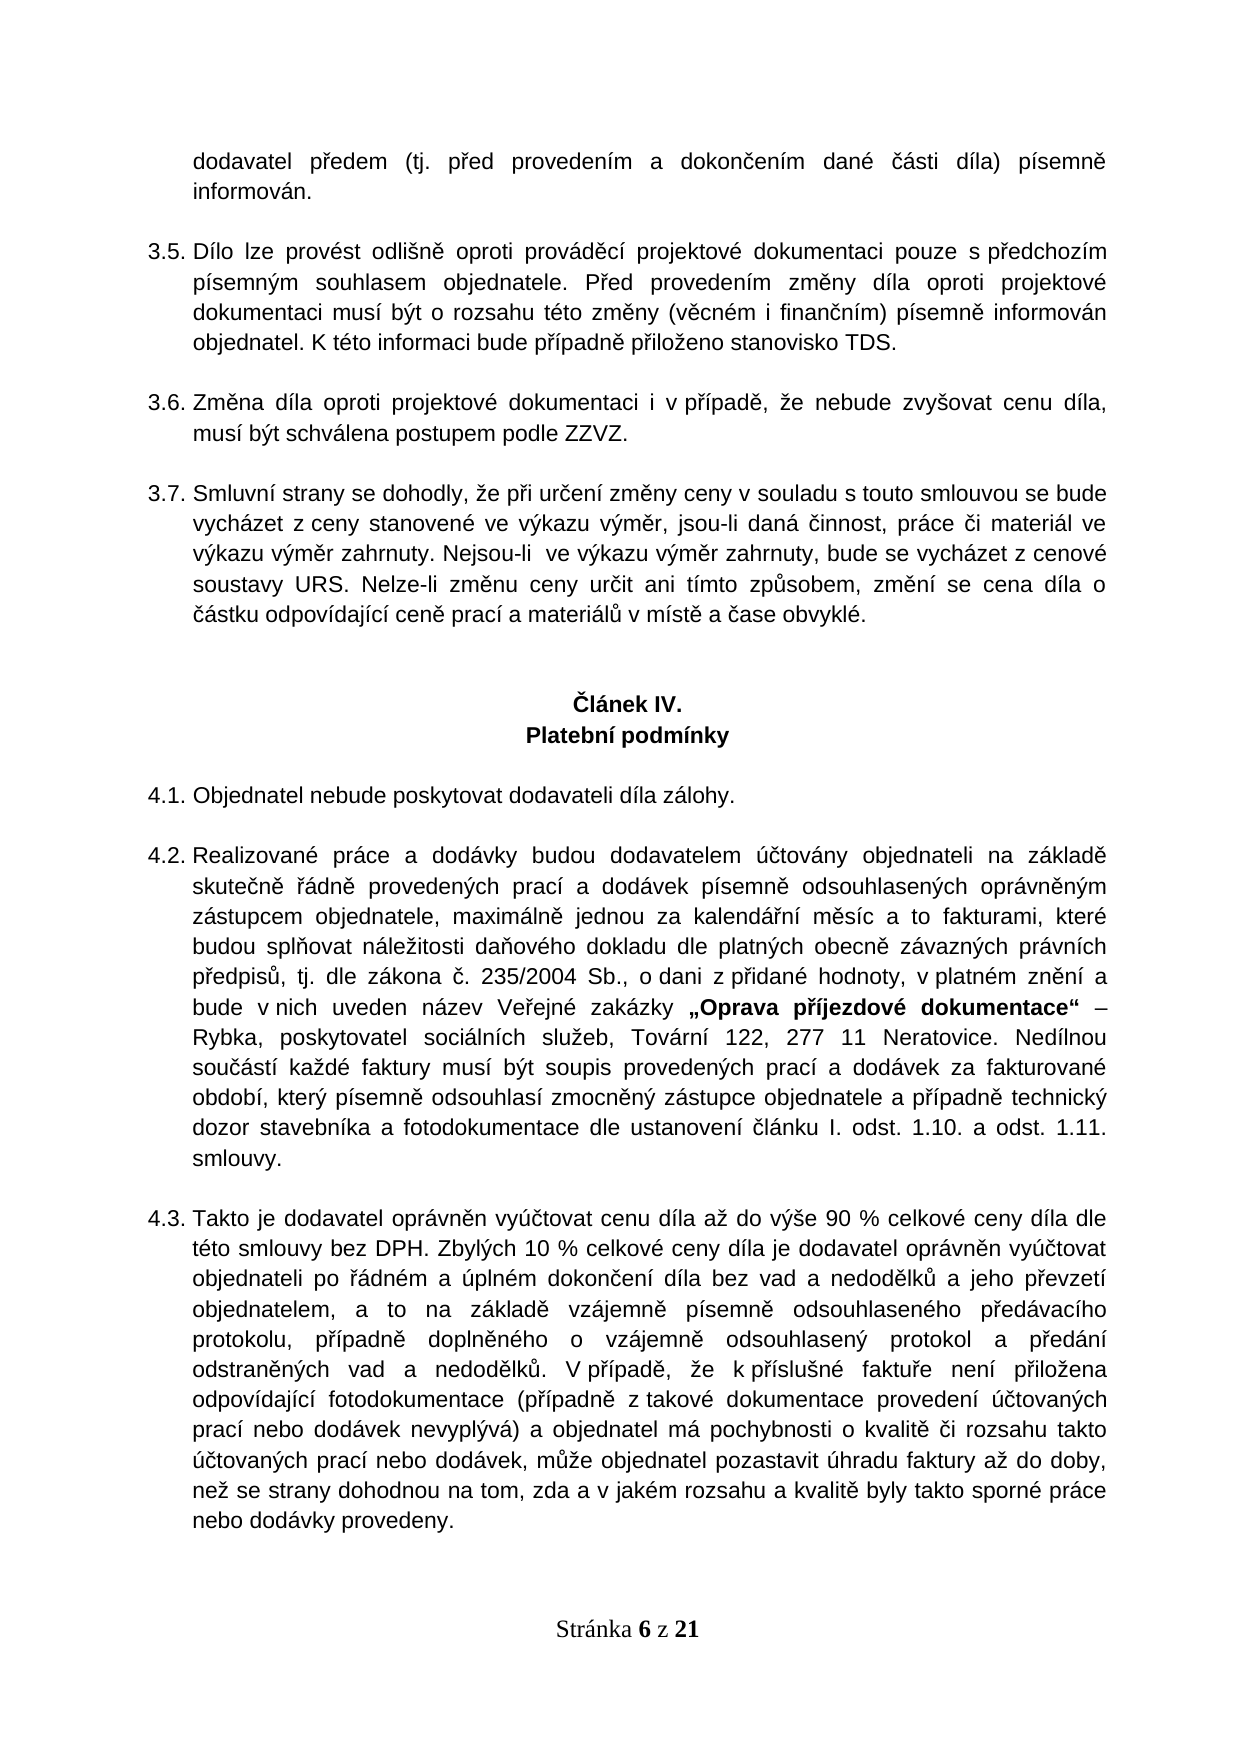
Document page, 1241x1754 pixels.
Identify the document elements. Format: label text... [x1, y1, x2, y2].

text Článek IV. [148, 691, 1107, 718]
list Dílo lze provést odlišně oproti prováděcí projektové dokumentaci pouze s předchozím písemným souhlasem objednatele. Před provedením změny díla oproti projektové dokumentaci musí být o rozsahu této změny (věcném i finančním) písemně informován objednatel. K této informaci bude případně přiloženo stanovisko TDS. [148, 238, 1107, 355]
list Změna díla oproti projektové dokumentaci i v případě, že nebude zvyšovat cenu díla, musí být schválena postupem podle ZZVZ. [148, 389, 1107, 446]
list Objednatel nebude poskytovat dodavateli díla zálohy. [148, 782, 1107, 808]
list Realizované práce a dodávky budou dodavatelem účtovány objednateli na základě skutečně řádně provedených prací a dodávek písemně odsouhlasených oprávněným zástupcem objednatele, maximálně jednou za kalendářní měsíc a to fakturami, které budou splňovat náležitosti daňového dokladu dle platných obecně závazných právních předpisů, tj. dle zákona č. 235/2004 Sb., o dani z přidané hodnoty, v platném znění a bude v nich uveden název Veřejné zakázky „Oprava příjezdové dokumentace“ – Rybka, poskytovatel sociálních služeb, Tovární 122, 277 11 Neratovice. Nedílnou součástí každé faktury musí být soupis provedených prací a dodávek za fakturované období, který písemně odsouhlasí zmocněný zástupce objednatele a případně technický dozor stavebníka a fotodokumentace dle ustanovení článku I. odst. 1.10. a odst. 1.11. smlouvy. [148, 842, 1107, 1171]
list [148, 148, 1107, 204]
list Takto je dodavatel oprávněn vyúčtovat cenu díla až do výše 90 % celkové ceny díla dle této smlouvy bez DPH. Zbylých 10 % celkové ceny díla je dodavatel oprávněn vyúčtovat objednateli po řádném a úplném dokončení díla bez vad a nedodělků a jeho převzetí objednatelem, a to na základě vzájemně písemně odsouhlaseného předávacího protokolu, případně doplněného o vzájemně odsouhlasený protokol a předání odstraněných vad a nedodělků. V případě, že k příslušné faktuře není přiložena odpovídající fotodokumentace (případně z takové dokumentace provedení účtovaných prací nebo dodávek nevyplývá) a objednatel má pochybnosti o kvalitě či rozsahu takto účtovaných prací nebo dodávek, může objednatel pozastavit úhradu faktury až do doby, než se strany dohodnou na tom, zda a v jakém rozsahu a kvalitě byly takto sporné práce nebo dodávky provedeny. [148, 1205, 1107, 1533]
list Smluvní strany se dohodly, že při určení změny ceny v souladu s touto smlouvou se bude vycházet z ceny stanovené ve výkazu výměr, jsou-li daná činnost, práce či materiál ve výkazu výměr zahrnuty. Nejsou-li ve výkazu výměr zahrnuty, bude se vycházet z cenové soustavy URS. Nelze-li změnu ceny určit ani tímto způsobem, změní se cena díla o částku odpovídající ceně prací a materiálů v místě a čase obvyklé. [148, 480, 1107, 627]
text Platební podmínky [148, 722, 1107, 748]
